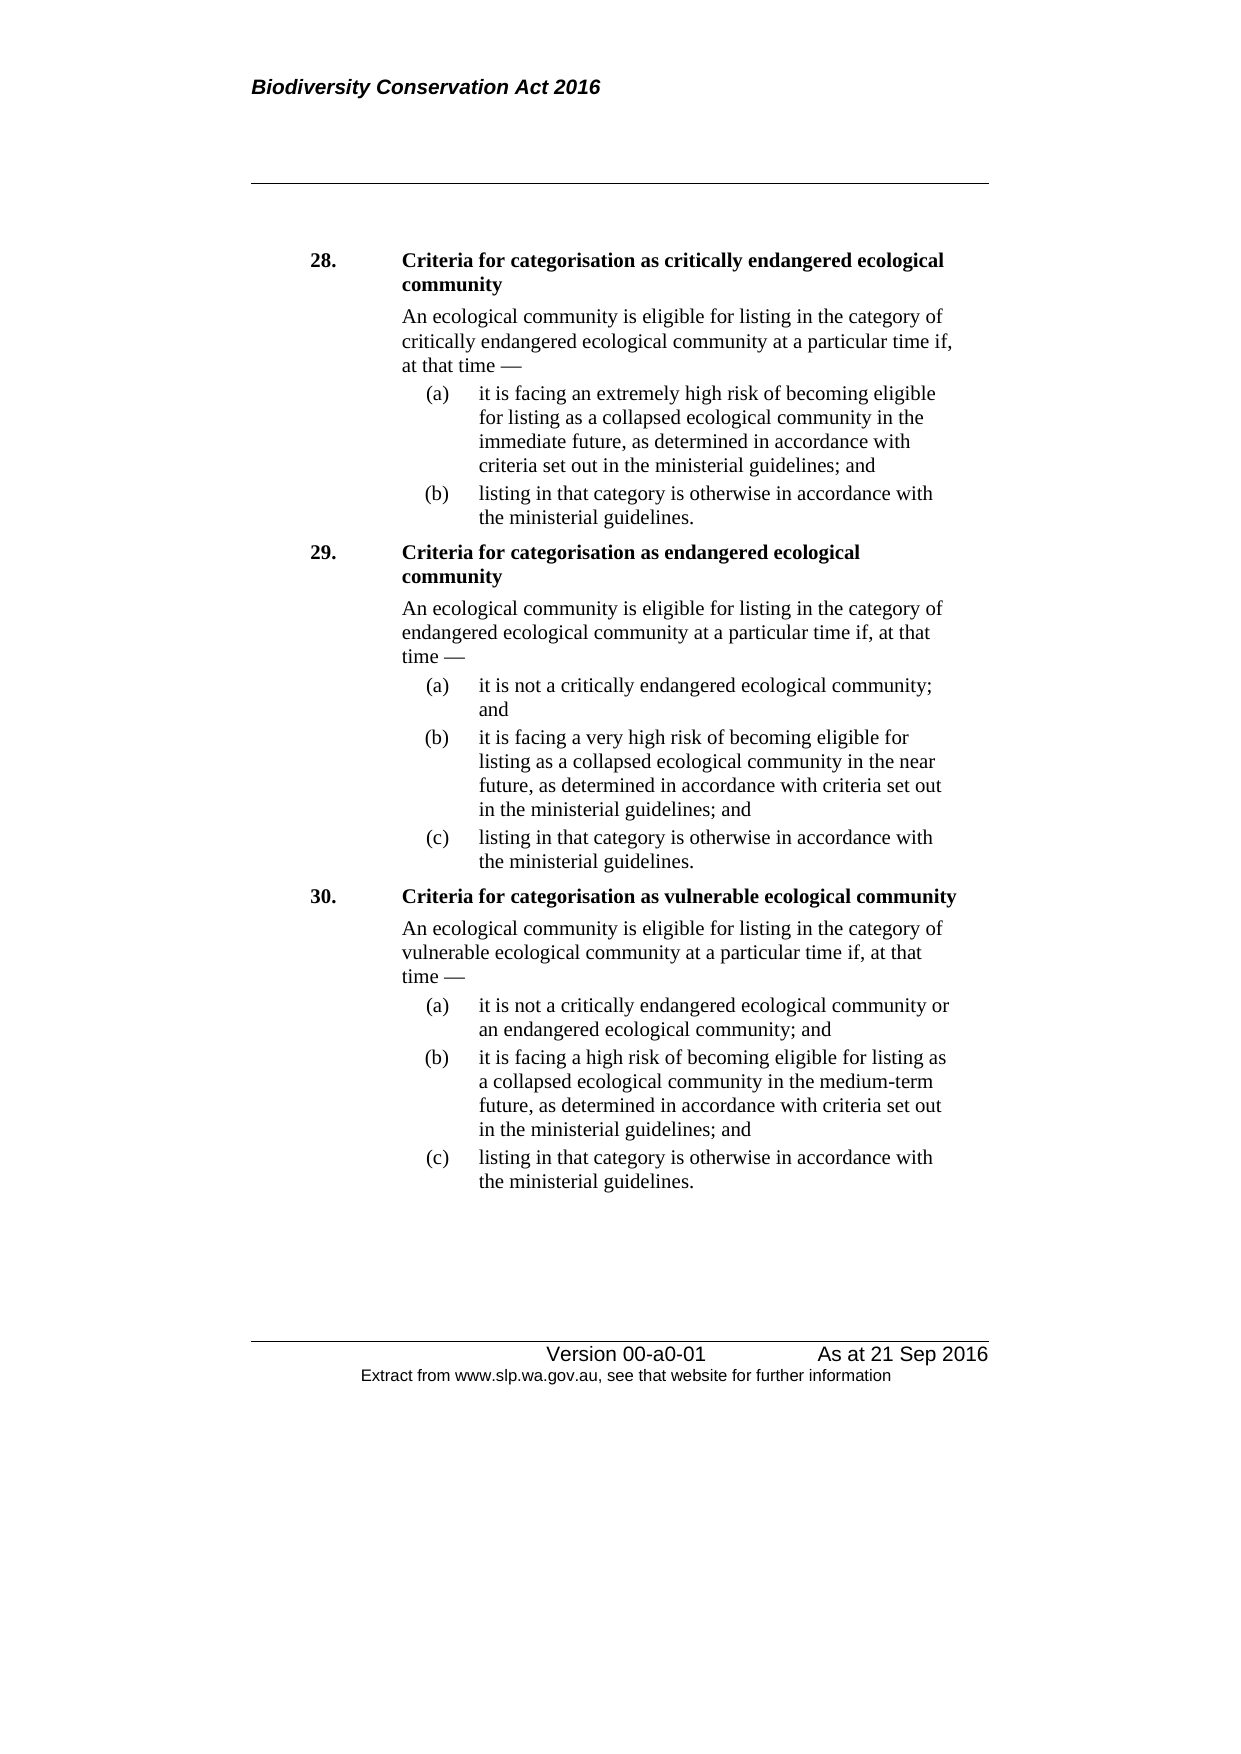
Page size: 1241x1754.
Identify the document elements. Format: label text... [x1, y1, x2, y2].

text (b) listing in that category is otherwise in accordance with the ministerial guidelines. [390, 481, 959, 529]
text (a) it is not a critically endangered ecological community or an endangered ecological community; and [390, 993, 959, 1041]
text An ecological community is eligible for listing in the category of critically endangered ecological community at a particular time if, at that time — [313, 304, 959, 377]
text An ecological community is eligible for listing in the category of vulnerable ecological community at a particular time if, at that time — [313, 916, 959, 988]
subtitle 30. Criteria for categorisation as vulnerable ecological community [310, 884, 959, 908]
text (a) it is facing an extremely high risk of becoming eligible for listing as a collapsed ecological community in the immediate future, as determined in accordance with criteria set out in the ministerial guidelines; and [390, 381, 959, 477]
subtitle 28. Criteria for categorisation as critically endangered ecological community [310, 248, 959, 296]
text An ecological community is eligible for listing in the category of endangered ecological community at a particular time if, at that time — [313, 596, 959, 668]
text (a) it is not a critically endangered ecological community; and [390, 673, 959, 721]
text (b) it is facing a very high risk of becoming eligible for listing as a collapsed ecological community in the near future, as determined in accordance with criteria set out in the ministerial guidelines; and [390, 725, 959, 821]
subtitle 29. Criteria for categorisation as endangered ecological community [310, 540, 959, 588]
text (c) listing in that category is otherwise in accordance with the ministerial guidelines. [390, 1145, 959, 1193]
text (c) listing in that category is otherwise in accordance with the ministerial guidelines. [390, 825, 959, 873]
text (b) it is facing a high risk of becoming eligible for listing as a collapsed ecological community in the medium-term future, as determined in accordance with criteria set out in the ministerial guidelines; and [390, 1045, 959, 1141]
